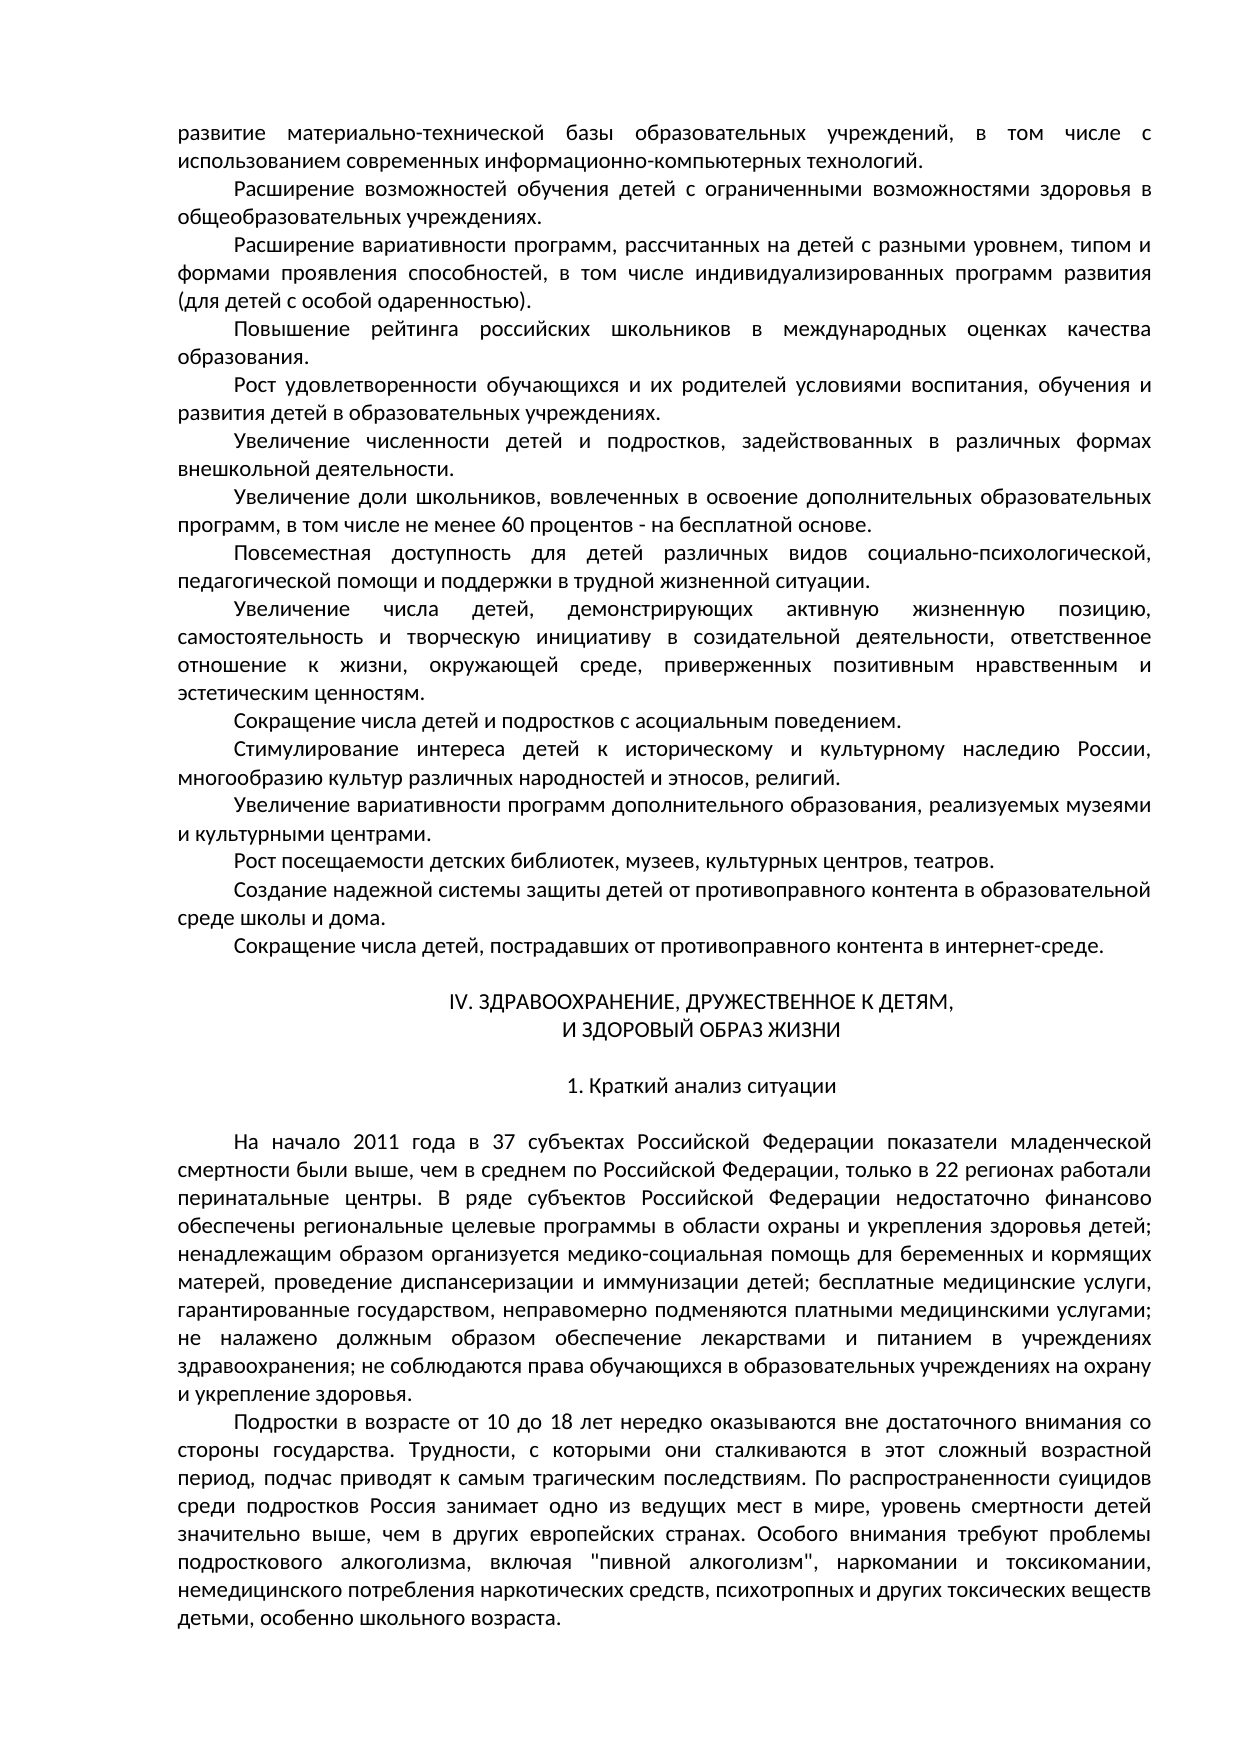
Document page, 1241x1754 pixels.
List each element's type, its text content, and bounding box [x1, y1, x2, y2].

text Стимулирование интереса детей к историческому и культурному наследию России, многообразию культур различных народностей и этносов, религий. [177, 734, 1152, 791]
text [177, 118, 1152, 174]
text Увеличение численности детей и подростков, задействованных в различных формах внешкольной деятельности. [177, 426, 1152, 482]
text Сокращение числа детей и подростков с асоциальным поведением. [177, 707, 1152, 734]
text Повсеместная доступность для детей различных видов социально-психологической, педагогической помощи и поддержки в трудной жизненной ситуации. [177, 538, 1152, 594]
text Рост посещаемости детских библиотек, музеев, культурных центров, театров. [177, 847, 1152, 875]
text Увеличение числа детей, демонстрирующих активную жизненную позицию, самостоятельность и творческую инициативу в созидательной деятельности, ответственное отношение к жизни, окружающей среде, приверженных позитивным нравственным и эстетическим ценностям. [177, 594, 1152, 707]
text Подростки в возрасте от 10 до 18 лет нередко оказываются вне достаточного внимания со стороны государства. Трудности, с которыми они сталкиваются в этот сложный возрастной период, подчас приводят к самым трагическим последствиям. По распространенности суицидов среди подростков Россия занимает одно из ведущих мест в мире, уровень смертности детей значительно выше, чем в других европейских странах. Особого внимания требуют проблемы подросткового алкоголизма, включая "пивной алкоголизм", наркомании и токсикомании, немедицинского потребления наркотических средств, психотропных и других токсических веществ детьми, особенно школьного возраста. [177, 1407, 1152, 1631]
text Повышение рейтинга российских школьников в международных оценках качества образования. [177, 314, 1152, 370]
text И ЗДОРОВЫЙ ОБРАЗ ЖИЗНИ [177, 1015, 1152, 1043]
text На начало 2011 года в 37 субъектах Российской Федерации показатели младенческой смертности были выше, чем в среднем по Российской Федерации, только в 22 регионах работали перинатальные центры. В ряде субъектов Российской Федерации недостаточно финансово обеспечены региональные целевые программы в области охраны и укрепления здоровья детей; ненадлежащим образом организуется медико-социальная помощь для беременных и кормящих матерей, проведение диспансеризации и иммунизации детей; бесплатные медицинские услуги, гарантированные государством, неправомерно подменяются платными медицинскими услугами; не налажено должным образом обеспечение лекарствами и питанием в учреждениях здравоохранения; не соблюдаются права обучающихся в образовательных учреждениях на охрану и укрепление здоровья. [177, 1127, 1152, 1407]
text Увеличение вариативности программ дополнительного образования, реализуемых музеями и культурными центрами. [177, 791, 1152, 847]
text Создание надежной системы защиты детей от противоправного контента в образовательной среде школы и дома. [177, 875, 1152, 931]
text Сокращение числа детей, пострадавших от противоправного контента в интернет-среде. [177, 931, 1152, 959]
text 1. Краткий анализ ситуации [177, 1071, 1152, 1099]
text Увеличение доли школьников, вовлеченных в освоение дополнительных образовательных программ, в том числе не менее 60 процентов - на бесплатной основе. [177, 482, 1152, 538]
text IV. ЗДРАВООХРАНЕНИЕ, ДРУЖЕСТВЕННОЕ К ДЕТЯМ, [177, 987, 1152, 1015]
text Рост удовлетворенности обучающихся и их родителей условиями воспитания, обучения и развития детей в образовательных учреждениях. [177, 370, 1152, 426]
text Расширение возможностей обучения детей с ограниченными возможностями здоровья в общеобразовательных учреждениях. [177, 174, 1152, 230]
text Расширение вариативности программ, рассчитанных на детей с разными уровнем, типом и формами проявления способностей, в том числе индивидуализированных программ развития (для детей с особой одаренностью). [177, 230, 1152, 314]
